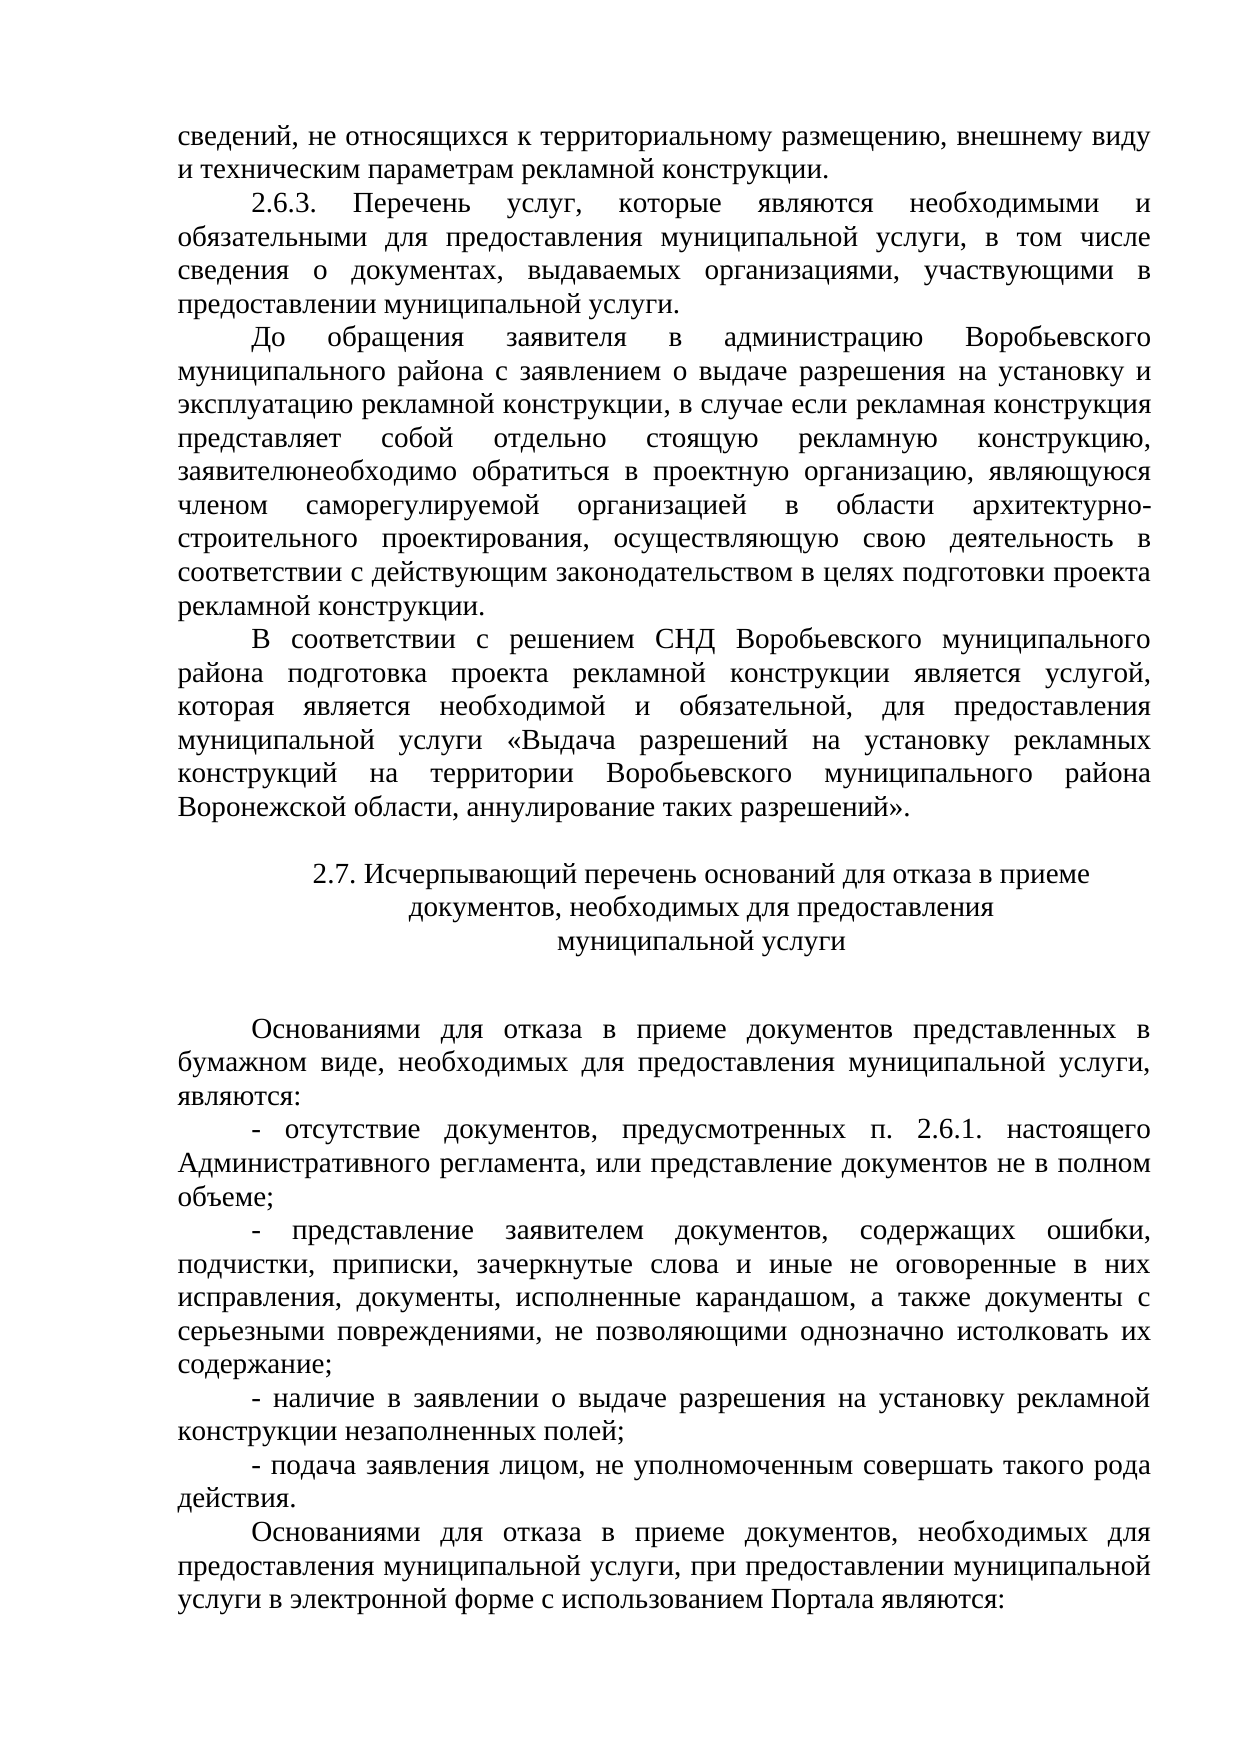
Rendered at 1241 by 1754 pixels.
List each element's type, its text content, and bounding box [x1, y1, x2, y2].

text - представление заявителем документов, содержащих ошибки, подчистки, приписки, зачеркнутые слова и иные не оговоренные в них исправления, документы, исполненные карандашом, а также документы с серьезными повреждениями, не позволяющими однозначно истолковать их содержание; [177, 1212, 1152, 1380]
text Основаниями для отказа в приеме документов, необходимых для предоставления муниципальной услуги, при предоставлении муниципальной услуги в электронной форме с использованием Портала являются: [177, 1514, 1152, 1615]
text Основаниями для отказа в приеме документов представленных в бумажном виде, необходимых для предоставления муниципальной услуги, являются: [177, 1011, 1152, 1112]
text 2.7. Исчерпывающий перечень оснований для отказа в приеме [177, 856, 1152, 889]
text - наличие в заявлении о выдаче разрешения на установку рекламной конструкции незаполненных полей; [177, 1380, 1152, 1447]
text - отсутствие документов, предусмотренных п. 2.6.1. настоящего Административного регламента, или представление документов не в полном объеме; [177, 1112, 1152, 1212]
text До обращения заявителя в администрацию Воробьевского муниципального района с заявлением о выдаче разрешения на установку и эксплуатацию рекламной конструкции, в случае если рекламная конструкция представляет собой отдельно стоящую рекламную конструкцию, заявителюнеобходимо обратиться в проектную организацию, являющуюся членом саморегулируемой организацией в области архитектурно-строительного проектирования, осуществляющую свою деятельность в соответствии с действующим законодательством в целях подготовки проекта рекламной конструкции. [177, 319, 1152, 621]
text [177, 118, 1152, 185]
text - подача заявления лицом, не уполномоченным совершать такого рода действия. [177, 1447, 1152, 1514]
text документов, необходимых для предоставления [177, 889, 1152, 923]
text муниципальной услуги [177, 923, 1152, 957]
text В соответствии с решением СНД Воробьевского муниципального района подготовка проекта рекламной конструкции является услугой, которая является необходимой и обязательной, для предоставления муниципальной услуги «Выдача разрешений на установку рекламных конструкций на территории Воробьевского муниципального района Воронежской области, аннулирование таких разрешений». [177, 621, 1152, 822]
text 2.6.3. Перечень услуг, которые являются необходимыми и обязательными для предоставления муниципальной услуги, в том числе сведения о документах, выдаваемых организациями, участвующими в предоставлении муниципальной услуги. [177, 185, 1152, 319]
